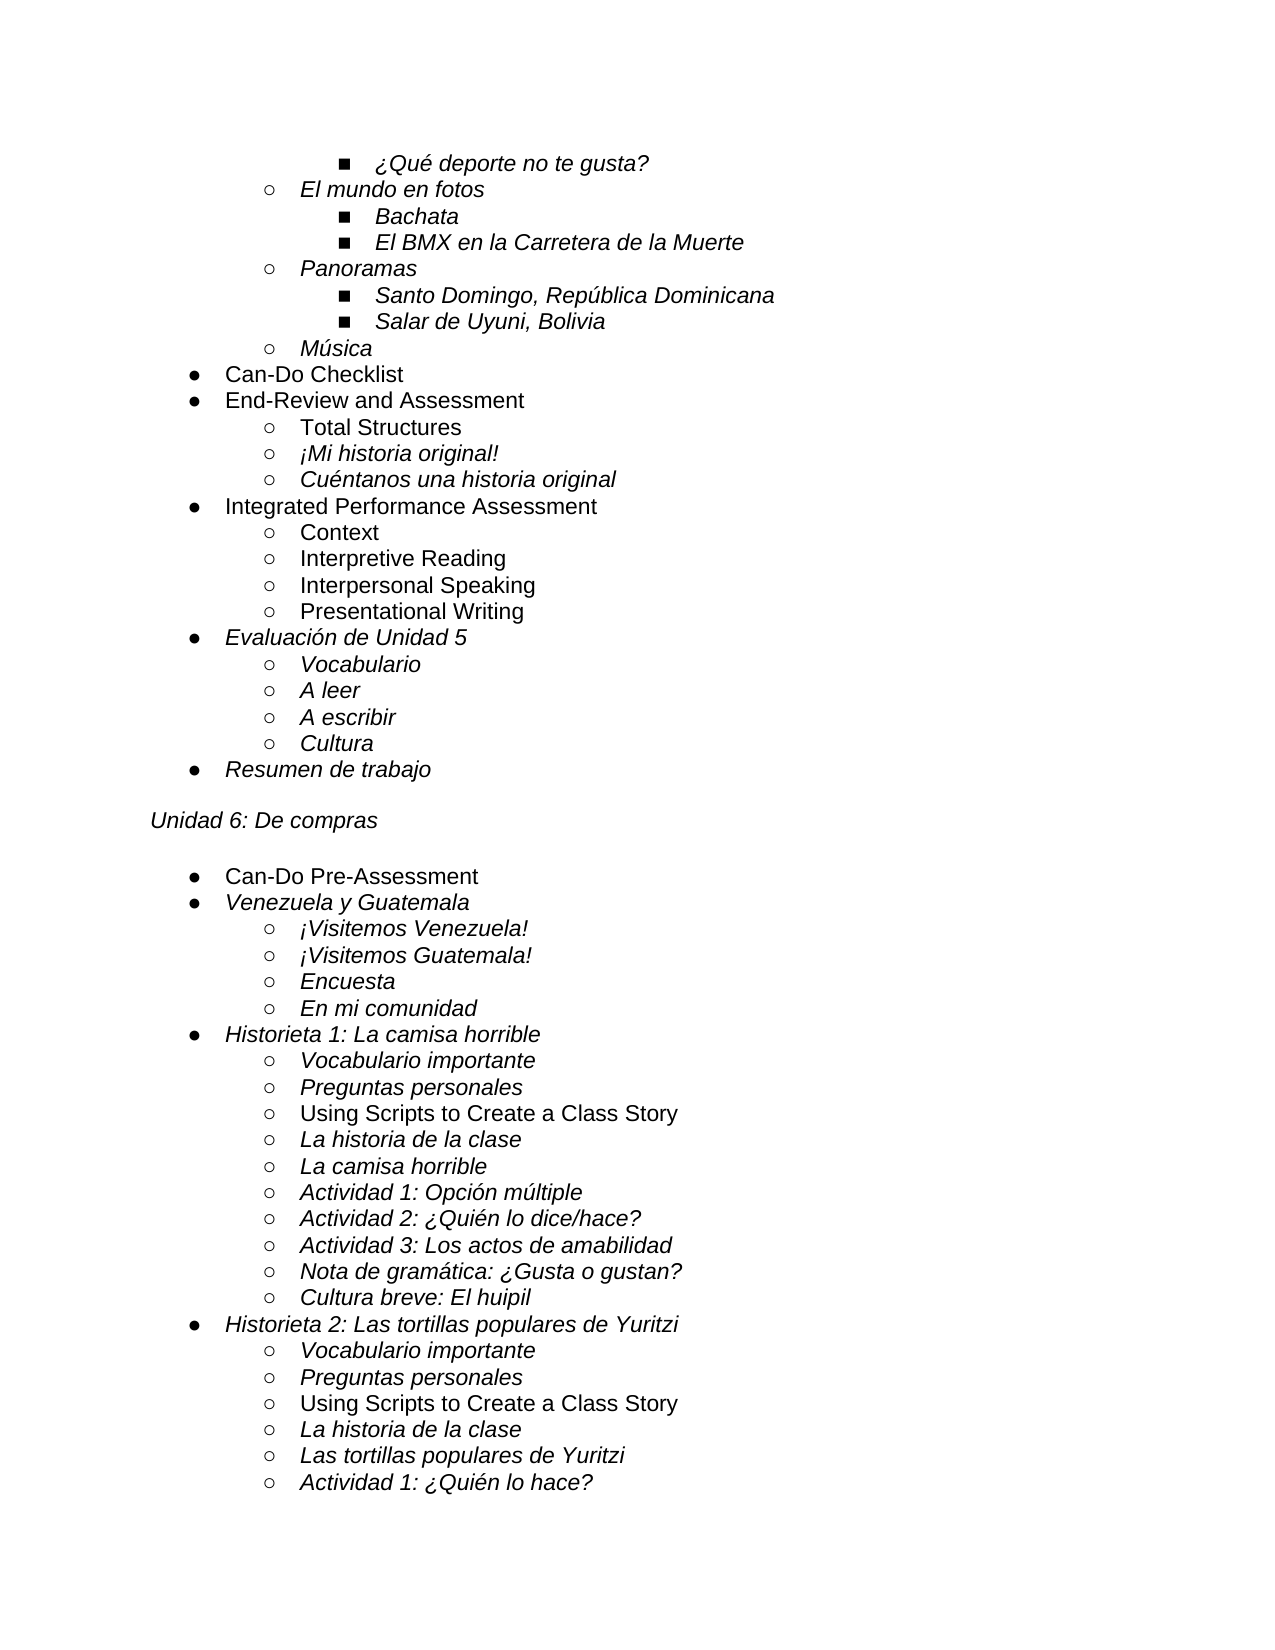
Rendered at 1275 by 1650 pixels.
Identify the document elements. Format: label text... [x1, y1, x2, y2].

list Interpersonal Speaking [262, 572, 1125, 598]
list Preguntas personales [262, 1363, 1125, 1390]
list Salar de Uyuni, Bolivia [337, 308, 1125, 334]
list Vocabulario importante [262, 1337, 1125, 1363]
list Integrated Performance Assessment [187, 493, 1125, 519]
list Historieta 1: La camisa horrible [187, 1021, 1125, 1047]
list Actividad 3: Los actos de amabilidad [262, 1232, 1125, 1258]
list ¡Visitemos Guatemala! [262, 942, 1125, 968]
list Venezuela y Guatemala [187, 889, 1125, 915]
list Las tortillas populares de Yuritzi [262, 1442, 1125, 1469]
list Encuesta [262, 968, 1125, 994]
list Actividad 2: ¿Quién lo dice/hace? [262, 1205, 1125, 1232]
list Can-Do Checklist [187, 361, 1125, 387]
list Using Scripts to Create a Class Story [262, 1100, 1125, 1126]
list Cultura breve: El huipil [262, 1284, 1125, 1311]
list La historia de la clase [262, 1126, 1125, 1153]
list Interpretive Reading [262, 545, 1125, 572]
list Context [262, 519, 1125, 545]
list Using Scripts to Create a Class Story [262, 1390, 1125, 1416]
list Cuéntanos una historia original [262, 466, 1125, 493]
list La camisa horrible [262, 1153, 1125, 1179]
list En mi comunidad [262, 994, 1125, 1021]
list A escribir [262, 703, 1125, 730]
list Evaluación de Unidad 5 [187, 624, 1125, 651]
list La historia de la clase [262, 1416, 1125, 1442]
list Música [262, 334, 1125, 361]
list Santo Domingo, República Dominicana [337, 282, 1125, 308]
list ¡Visitemos Venezuela! [262, 915, 1125, 942]
list Resumen de trabajo [187, 756, 1125, 782]
list End-Review and Assessment [187, 387, 1125, 413]
list Nota de gramática: ¿Gusta o gustan? [262, 1258, 1125, 1284]
list Vocabulario importante [262, 1047, 1125, 1073]
list Actividad 1: Opción múltiple [262, 1179, 1125, 1205]
list Panoramas [262, 255, 1125, 282]
list Actividad 1: ¿Quién lo hace? [262, 1469, 1125, 1495]
list ¿Qué deporte no te gusta? [337, 150, 1125, 176]
list Preguntas personales [262, 1073, 1125, 1100]
list Vocabulario [262, 651, 1125, 677]
list Bachata [337, 203, 1125, 229]
list El mundo en fotos [262, 176, 1125, 203]
list Cultura [262, 730, 1125, 756]
list Historieta 2: Las tortillas populares de Yuritzi [187, 1311, 1125, 1337]
text Unidad 6: De compras [150, 807, 1125, 834]
list Presentational Writing [262, 598, 1125, 624]
list El BMX en la Carretera de la Muerte [337, 229, 1125, 255]
list Total Structures [262, 413, 1125, 440]
list A leer [262, 677, 1125, 703]
list ¡Mi historia original! [262, 440, 1125, 466]
list Can-Do Pre-Assessment [187, 863, 1125, 889]
